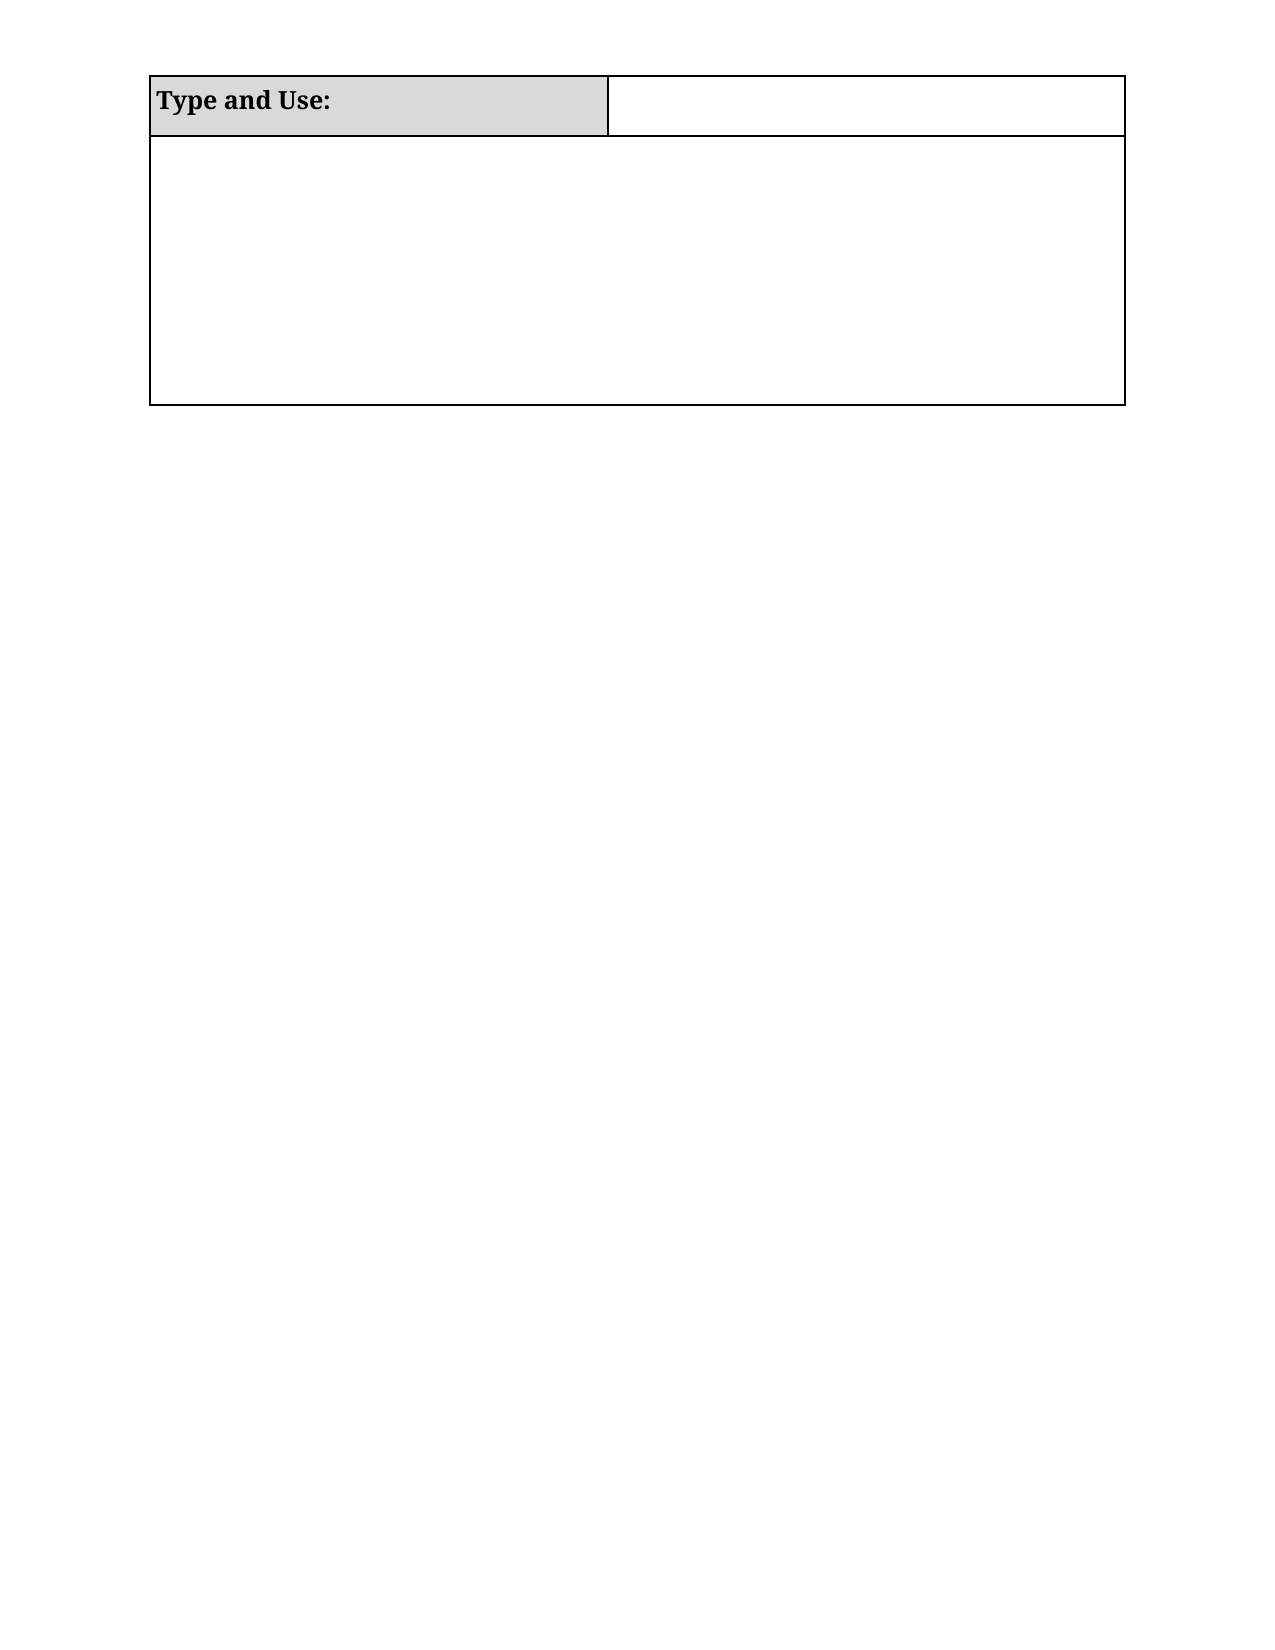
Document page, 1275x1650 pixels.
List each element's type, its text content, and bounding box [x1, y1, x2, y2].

table_header Type and Use: [151, 77, 607, 135]
table_cell [151, 137, 1124, 404]
table_header [609, 77, 1124, 135]
